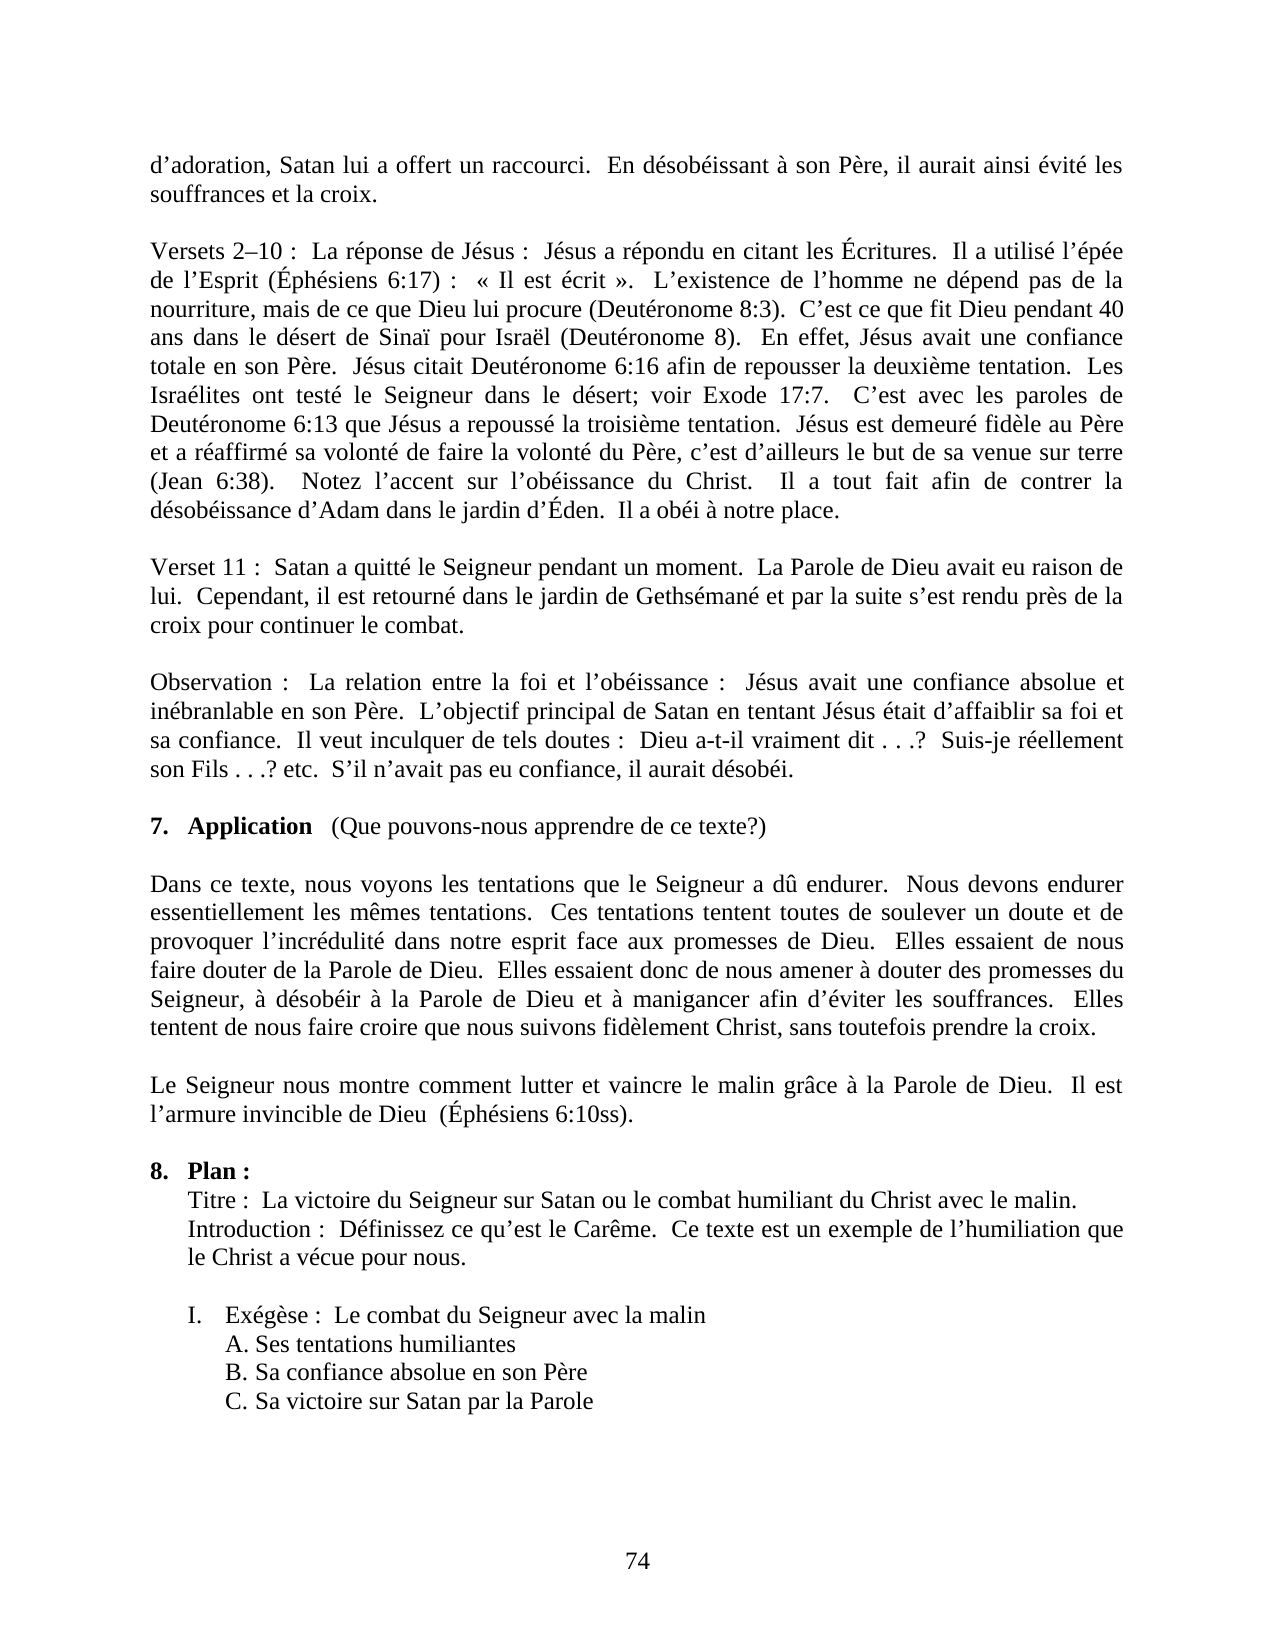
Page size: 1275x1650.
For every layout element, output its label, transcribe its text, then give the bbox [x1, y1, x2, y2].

text Dans ce texte, nous voyons les tentations que le Seigneur a dû endurer. Nous devons endurer essentiellement les mêmes tentations. Ces tentations tentent toutes de soulever un doute et de provoquer l’incrédulité dans notre esprit face aux promesses de Dieu. Elles essaient de nous faire douter de la Parole de Dieu. Elles essaient donc de nous amener à douter des promesses du Seigneur, à désobéir à la Parole de Dieu et à manigancer afin d’éviter les souffrances. Elles tentent de nous faire croire que nous suivons fidèlement Christ, sans toutefois prendre la croix. [150, 869, 1125, 1041]
text Titre : La victoire du Seigneur sur Satan ou le combat humiliant du Christ avec le malin. [150, 1185, 1125, 1214]
text Le Seigneur nous montre comment lutter et vaincre le malin grâce à la Parole de Dieu. Il est l’armure invincible de Dieu (Éphésiens 6:10ss). [150, 1070, 1125, 1127]
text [150, 150, 1125, 207]
text Introduction : Définissez ce qu’est le Carême. Ce texte est un exemple de l’humiliation que le Christ a vécue pour nous. [150, 1214, 1125, 1271]
text B. Sa confiance absolue en son Père [150, 1357, 1125, 1386]
text I. Exégèse : Le combat du Seigneur avec la malin [150, 1300, 1125, 1329]
text Verset 11 : Satan a quitté le Seigneur pendant un moment. La Parole de Dieu avait eu raison de lui. Cependant, il est retourné dans le jardin de Gethsémané et par la suite s’est rendu près de la croix pour continuer le combat. [150, 552, 1125, 639]
list Sa victoire sur Satan par la Parole [225, 1386, 1125, 1415]
text Observation : La relation entre la foi et l’obéissance : Jésus avait une confiance absolue et inébranlable en son Père. L’objectif principal de Satan en tentant Jésus était d’affaiblir sa foi et sa confiance. Il veut inculquer de tels doutes : Dieu a-t-il vraiment dit . . .? Suis-je réellement son Fils . . .? etc. S’il n’avait pas eu confiance, il aurait désobéi. [150, 667, 1125, 782]
text 8. Plan : [150, 1156, 1125, 1185]
text Versets 2–10 : La réponse de Jésus : Jésus a répondu en citant les Écritures. Il a utilisé l’épée de l’Esprit (Éphésiens 6:17) : « Il est écrit ». L’existence de l’homme ne dépend pas de la nourriture, mais de ce que Dieu lui procure (Deutéronome 8:3). C’est ce que fit Dieu pendant 40 ans dans le désert de Sinaï pour Israël (Deutéronome 8). En effet, Jésus avait une confiance totale en son Père. Jésus citait Deutéronome 6:16 afin de repousser la deuxième tentation. Les Israélites ont testé le Seigneur dans le désert; voir Exode 17:7. C’est avec les paroles de Deutéronome 6:13 que Jésus a repoussé la troisième tentation. Jésus est demeuré fidèle au Père et a réaffirmé sa volonté de faire la volonté du Père, c’est d’ailleurs le but de sa venue sur terre (Jean 6:38). Notez l’accent sur l’obéissance du Christ. Il a tout fait afin de contrer la désobéissance d’Adam dans le jardin d’Éden. Il a obéi à notre place. [150, 236, 1125, 524]
text A. Ses tentations humiliantes [150, 1329, 1125, 1357]
text 7. Application (Que pouvons-nous apprendre de ce texte?) [150, 811, 1125, 840]
